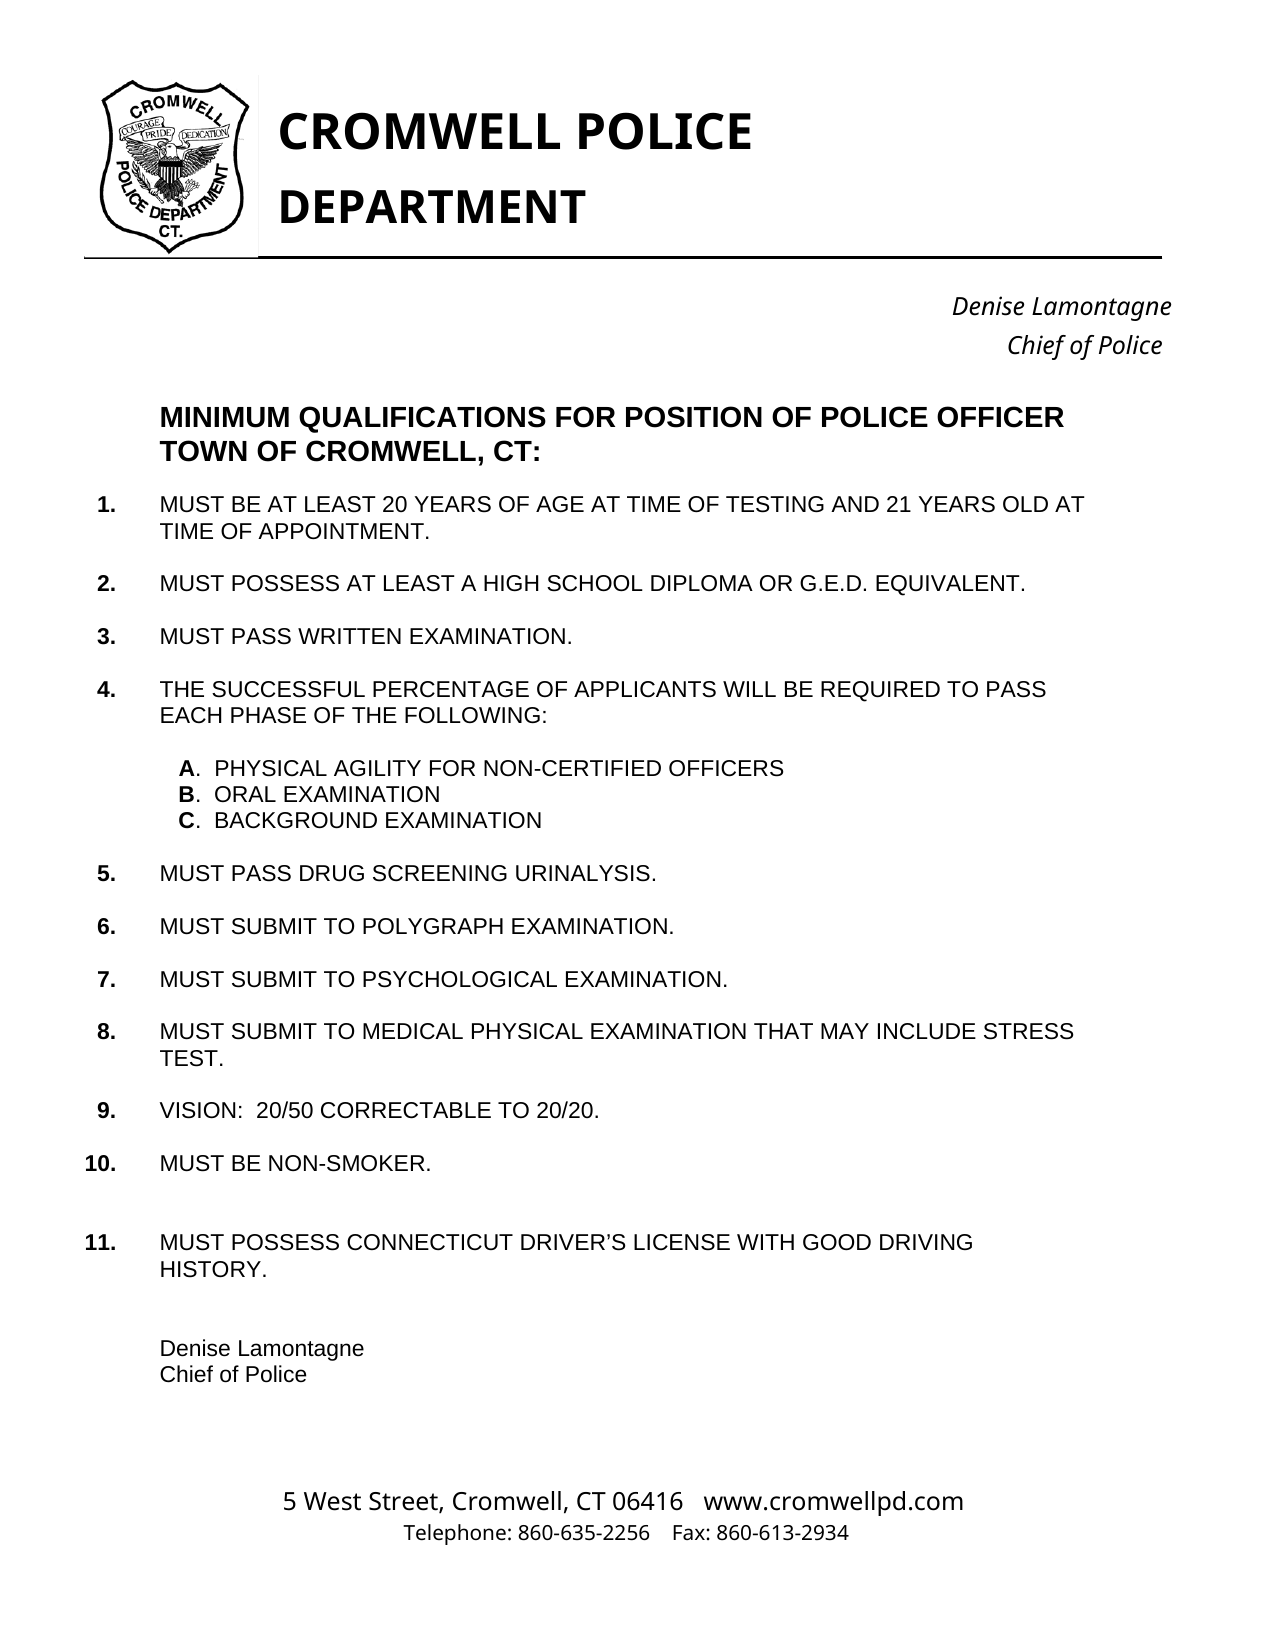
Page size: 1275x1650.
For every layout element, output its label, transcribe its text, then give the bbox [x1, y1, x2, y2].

list MUST BE AT LEAST 20 YEARS OF AGE AT TIME OF TESTING AND 21 YEARS OLD AT TIME OF APPOINTMENT. [97, 491, 1087, 544]
text A. PHYSICAL AGILITY FOR NON-CERTIFIED OFFICERS [159, 755, 1087, 781]
list THE SUCCESSFUL PERCENTAGE OF APPLICANTS WILL BE REQUIRED TO PASS EACH PHASE OF THE FOLLOWING: [97, 676, 1087, 728]
list MUST SUBMIT TO MEDICAL PHYSICAL EXAMINATION THAT MAY INCLUDE STRESS TEST. [97, 1018, 1087, 1071]
text Chief of Police [84, 328, 1162, 362]
text MINIMUM QUALIFICATIONS FOR POSITION OF POLICE OFFICER [159, 400, 1087, 434]
list MUST PASS WRITTEN EXAMINATION. [97, 623, 1087, 649]
list MUST PASS DRUG SCREENING URINALYSIS. [97, 860, 1087, 887]
list MUST SUBMIT TO PSYCHOLOGICAL EXAMINATION. [97, 966, 1087, 992]
text Chief of Police [159, 1361, 1087, 1387]
text DEPARTMENT [259, 174, 1162, 237]
list MUST BE NON-SMOKER. [84, 1150, 1087, 1176]
text Denise Lamontagne [84, 289, 1172, 323]
text Denise Lamontagne [159, 1334, 1087, 1361]
text C. BACKGROUND EXAMINATION [159, 807, 1087, 834]
list MUST POSSESS AT LEAST A HIGH SCHOOL DIPLOMA OR G.E.D. EQUIVALENT. [97, 570, 1087, 597]
picture [84, 75, 259, 258]
list MUST POSSESS CONNECTICUT DRIVER’S LICENSE WITH GOOD DRIVING HISTORY. [84, 1229, 1087, 1282]
text CROMWELL POLICE [259, 96, 1162, 164]
text B. ORAL EXAMINATION [159, 781, 1087, 807]
list VISION: 20/50 CORRECTABLE TO 20/20. [97, 1097, 1087, 1124]
list MUST SUBMIT TO POLYGRAPH EXAMINATION. [97, 913, 1087, 939]
text TOWN OF CROMWELL, CT: [159, 434, 1087, 467]
